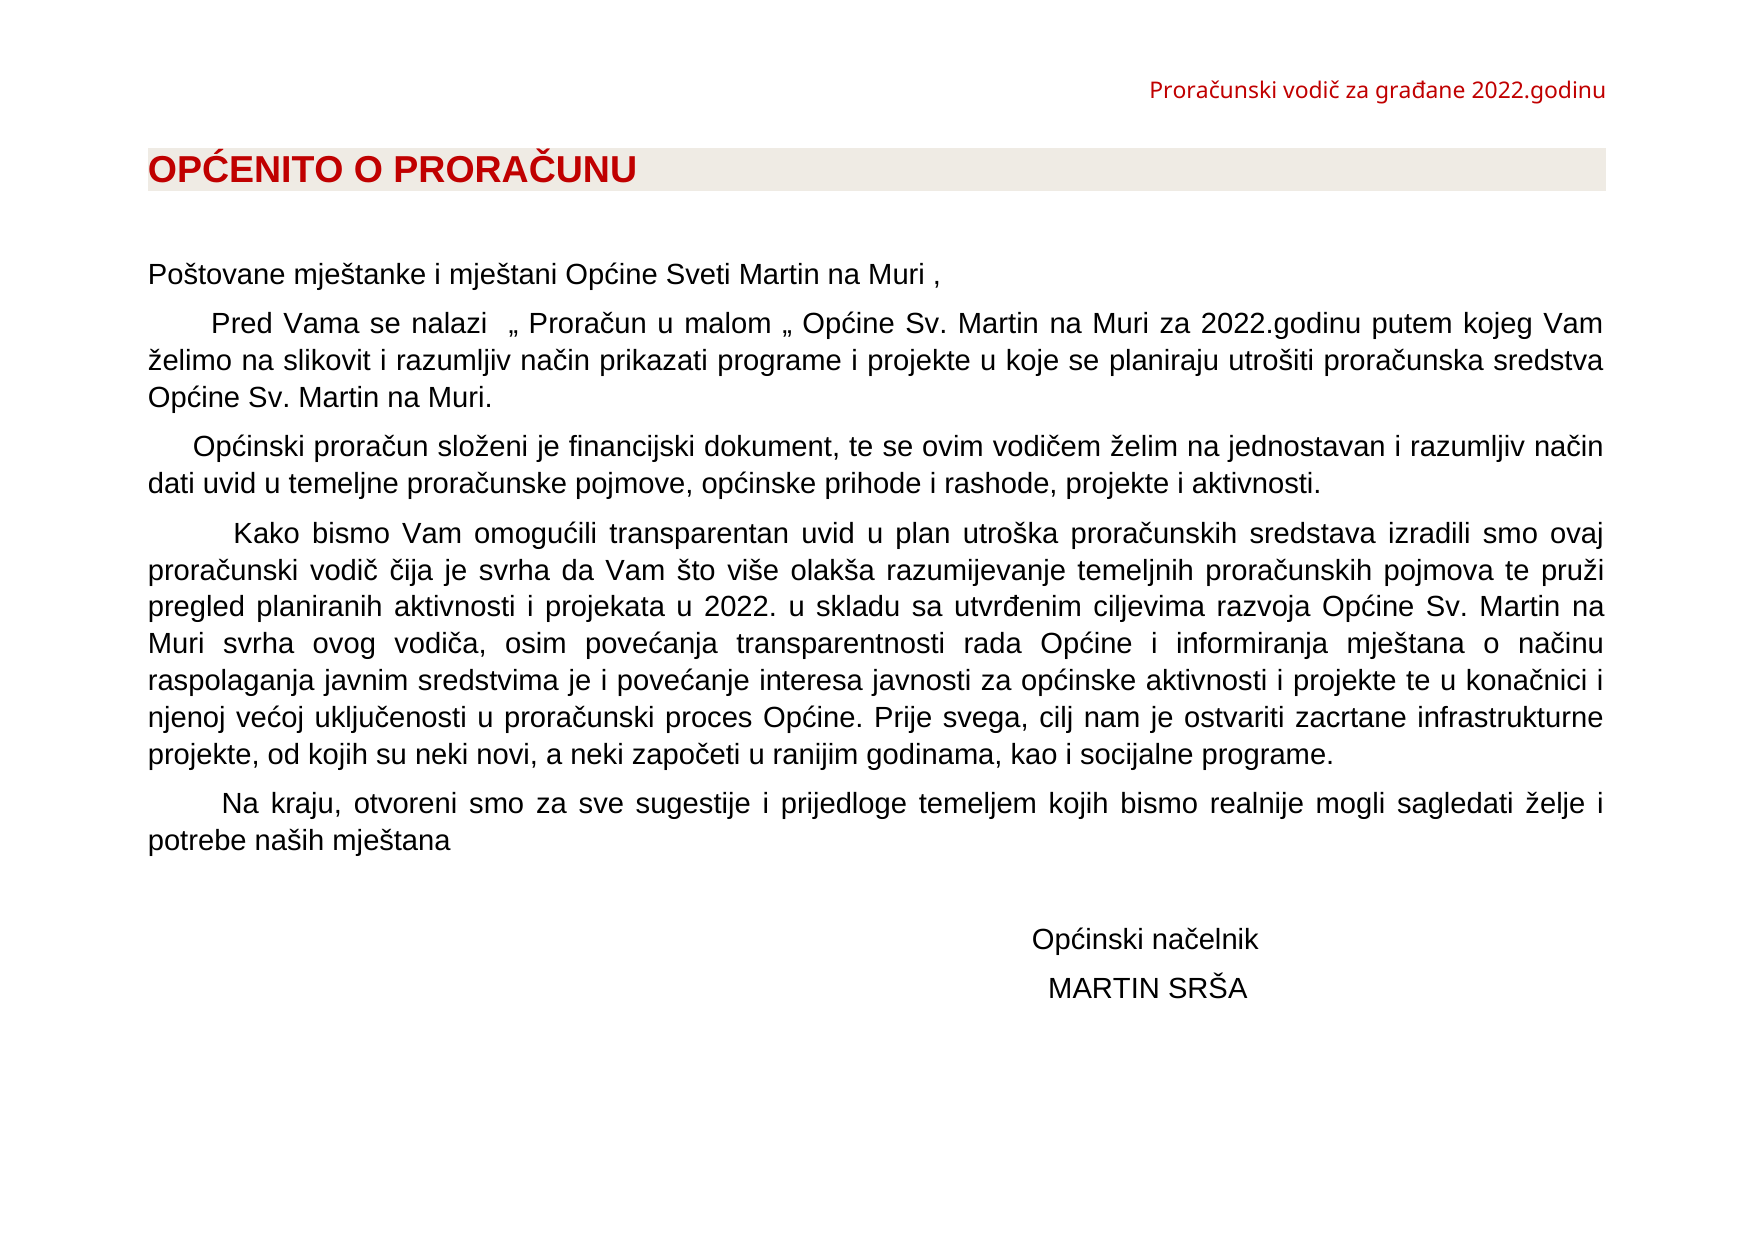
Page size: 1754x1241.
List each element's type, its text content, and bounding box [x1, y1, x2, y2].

text Na kraju, otvoreni smo za sve sugestije i prijedloge temeljem kojih bismo realnije mogli sagledati želje i potrebe naših mještana [148, 786, 1606, 857]
text Pred Vama se nalazi „ Proračun u malom „ Općine Sv. Martin na Muri za 2022.godinu putem kojeg Vam želimo na slikovit i razumljiv način prikazati programe i projekte u koje se planiraju utrošiti proračunska sredstva Općine Sv. Martin na Muri. [148, 306, 1606, 413]
text Poštovane mještanke i mještani Općine Sveti Martin na Muri , [148, 257, 1606, 290]
text Općinski proračun složeni je financijski dokument, te se ovim vodičem želim na jednostavan i razumljiv način dati uvid u temeljne proračunske pojmove, općinske prihode i rashode, projekte i aktivnosti. [148, 429, 1606, 500]
text OPĆENITO O PRORAČUNU [148, 148, 1606, 191]
text Općinski načelnik [812, 922, 1606, 955]
text MARTIN SRŠA [812, 971, 1606, 1005]
text Kako bismo Vam omogućili transparentan uvid u plan utroška proračunskih sredstava izradili smo ovaj proračunski vodič čija je svrha da Vam što više olakša razumijevanje temeljnih proračunskih pojmova te pruži pregled planiranih aktivnosti i projekata u 2022. u skladu sa utvrđenim ciljevima razvoja Općine Sv. Martin na Muri svrha ovog vodiča, osim povećanja transparentnosti rada Općine i informiranja mještana o načinu raspolaganja javnim sredstvima je i povećanje interesa javnosti za općinske aktivnosti i projekte te u konačnici i njenoj većoj uključenosti u proračunski proces Općine. Prije svega, cilj nam je ostvariti zacrtane infrastrukturne projekte, od kojih su neki novi, a neki započeti u ranijim godinama, kao i socijalne programe. [148, 516, 1606, 770]
